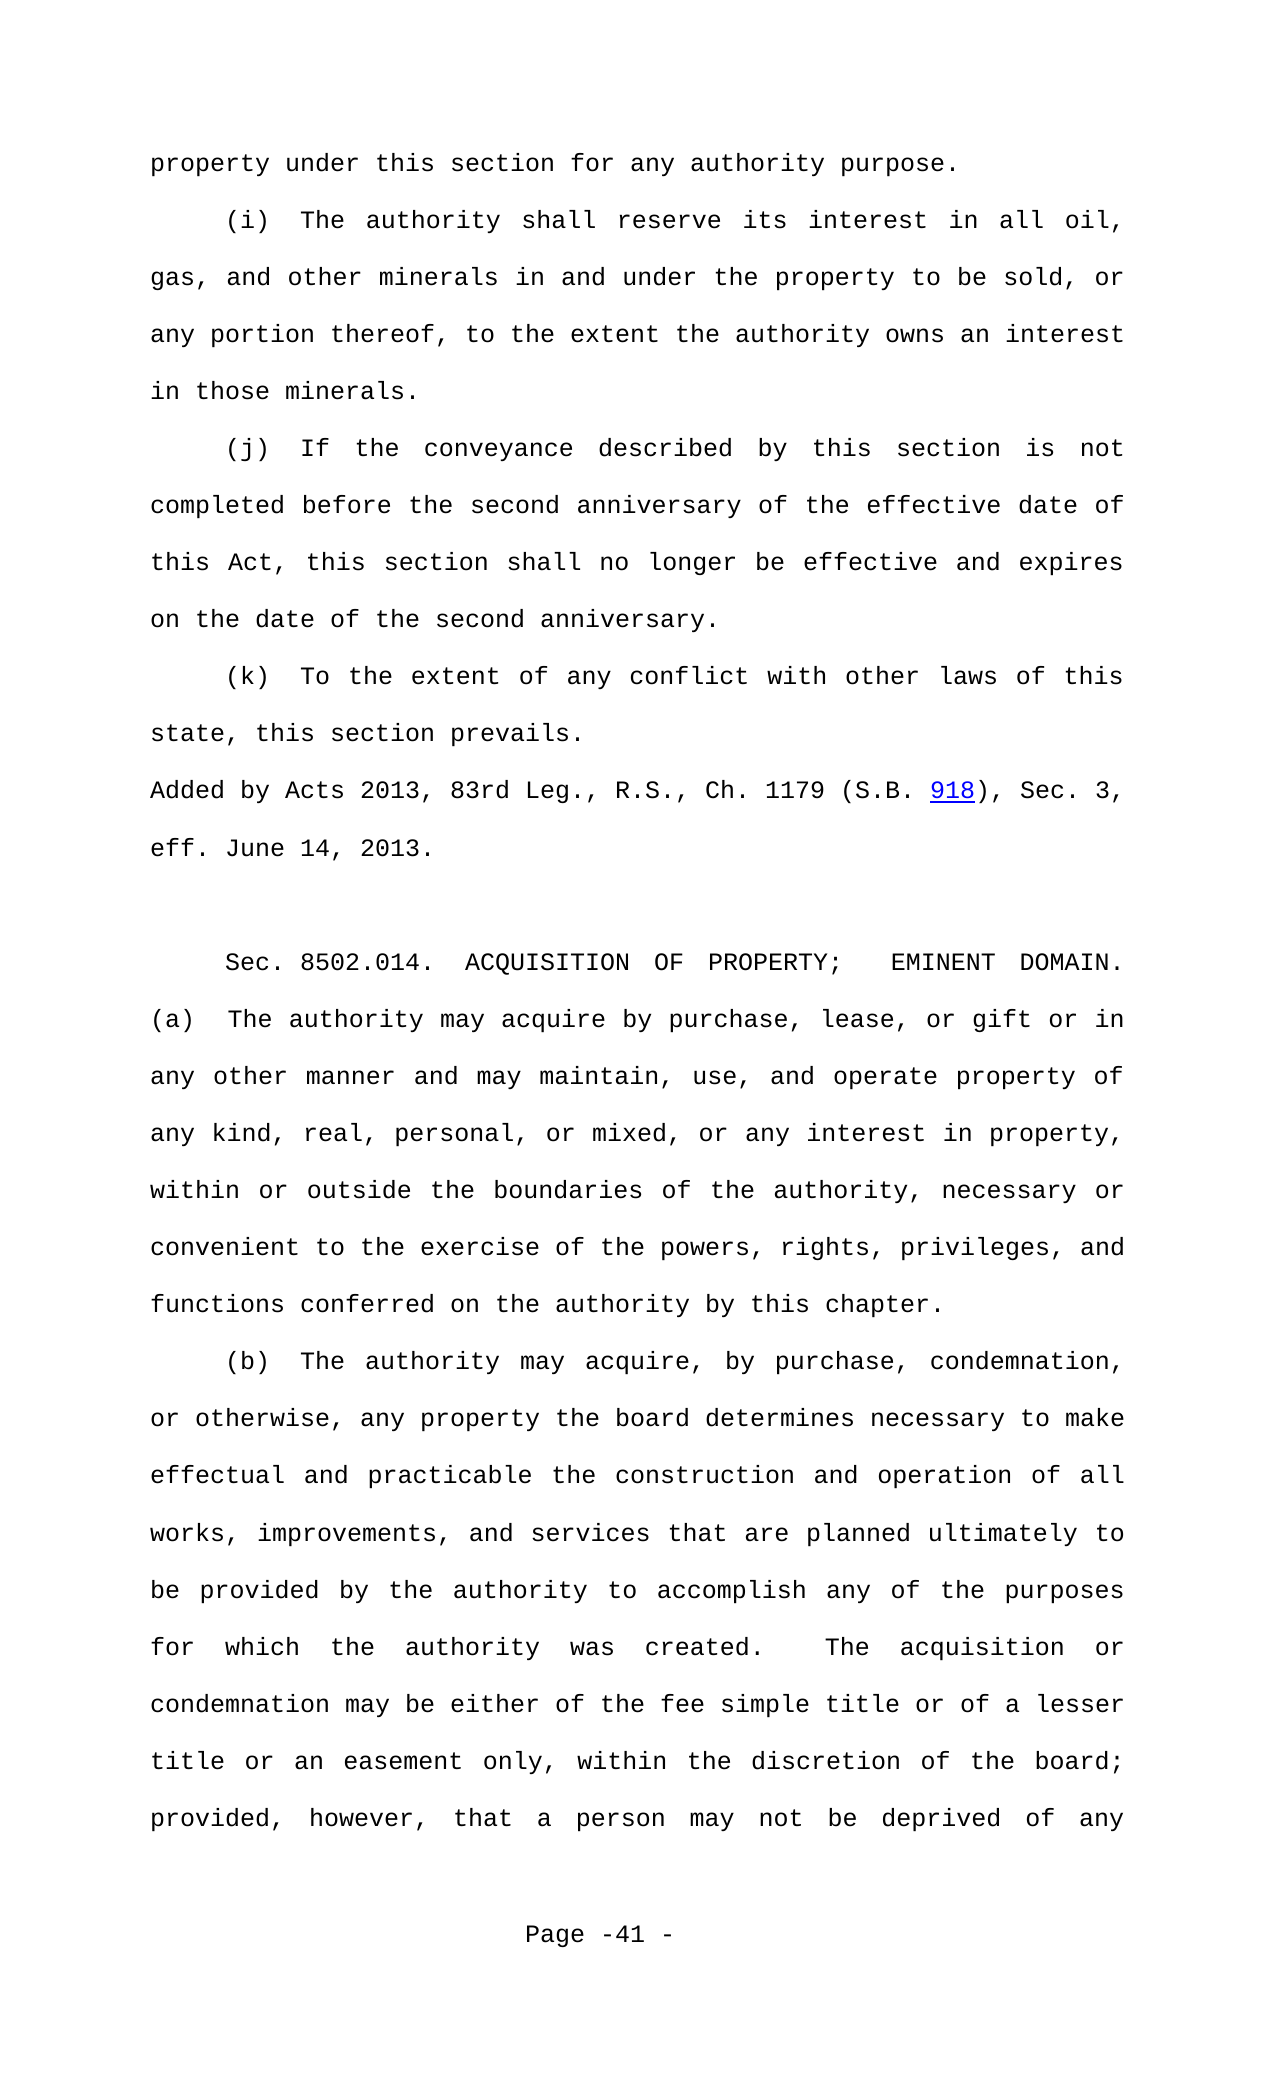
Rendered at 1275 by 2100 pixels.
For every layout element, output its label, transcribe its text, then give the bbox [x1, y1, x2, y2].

text Sec. 8502.014. ACQUISITION OF PROPERTY; EMINENT DOMAIN. (a) The authority may acquire by purchase, lease, or gift or in any other manner and may maintain, use, and operate property of any kind, real, personal, or mixed, or any interest in property, within or outside the boundaries of the authority, necessary or convenient to the exercise of the powers, rights, privileges, and functions conferred on the authority by this chapter. [150, 949, 1125, 1320]
text Added by Acts 2013, 83rd Leg., R.S., Ch. 1179 (S.B. 918), Sec. 3, eff. June 14, 2013. [150, 778, 1125, 863]
text (i) The authority shall reserve its interest in all oil, gas, and other minerals in and under the property to be sold, or any portion thereof, to the extent the authority owns an interest in those minerals. [150, 207, 1125, 407]
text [150, 1349, 1125, 1834]
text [150, 150, 1125, 178]
text (k) To the extent of any conflict with other laws of this state, this section prevails. [150, 664, 1125, 749]
text (j) If the conveyance described by this section is not completed before the second anniversary of the effective date of this Act, this section shall no longer be effective and expires on the date of the second anniversary. [150, 435, 1125, 635]
